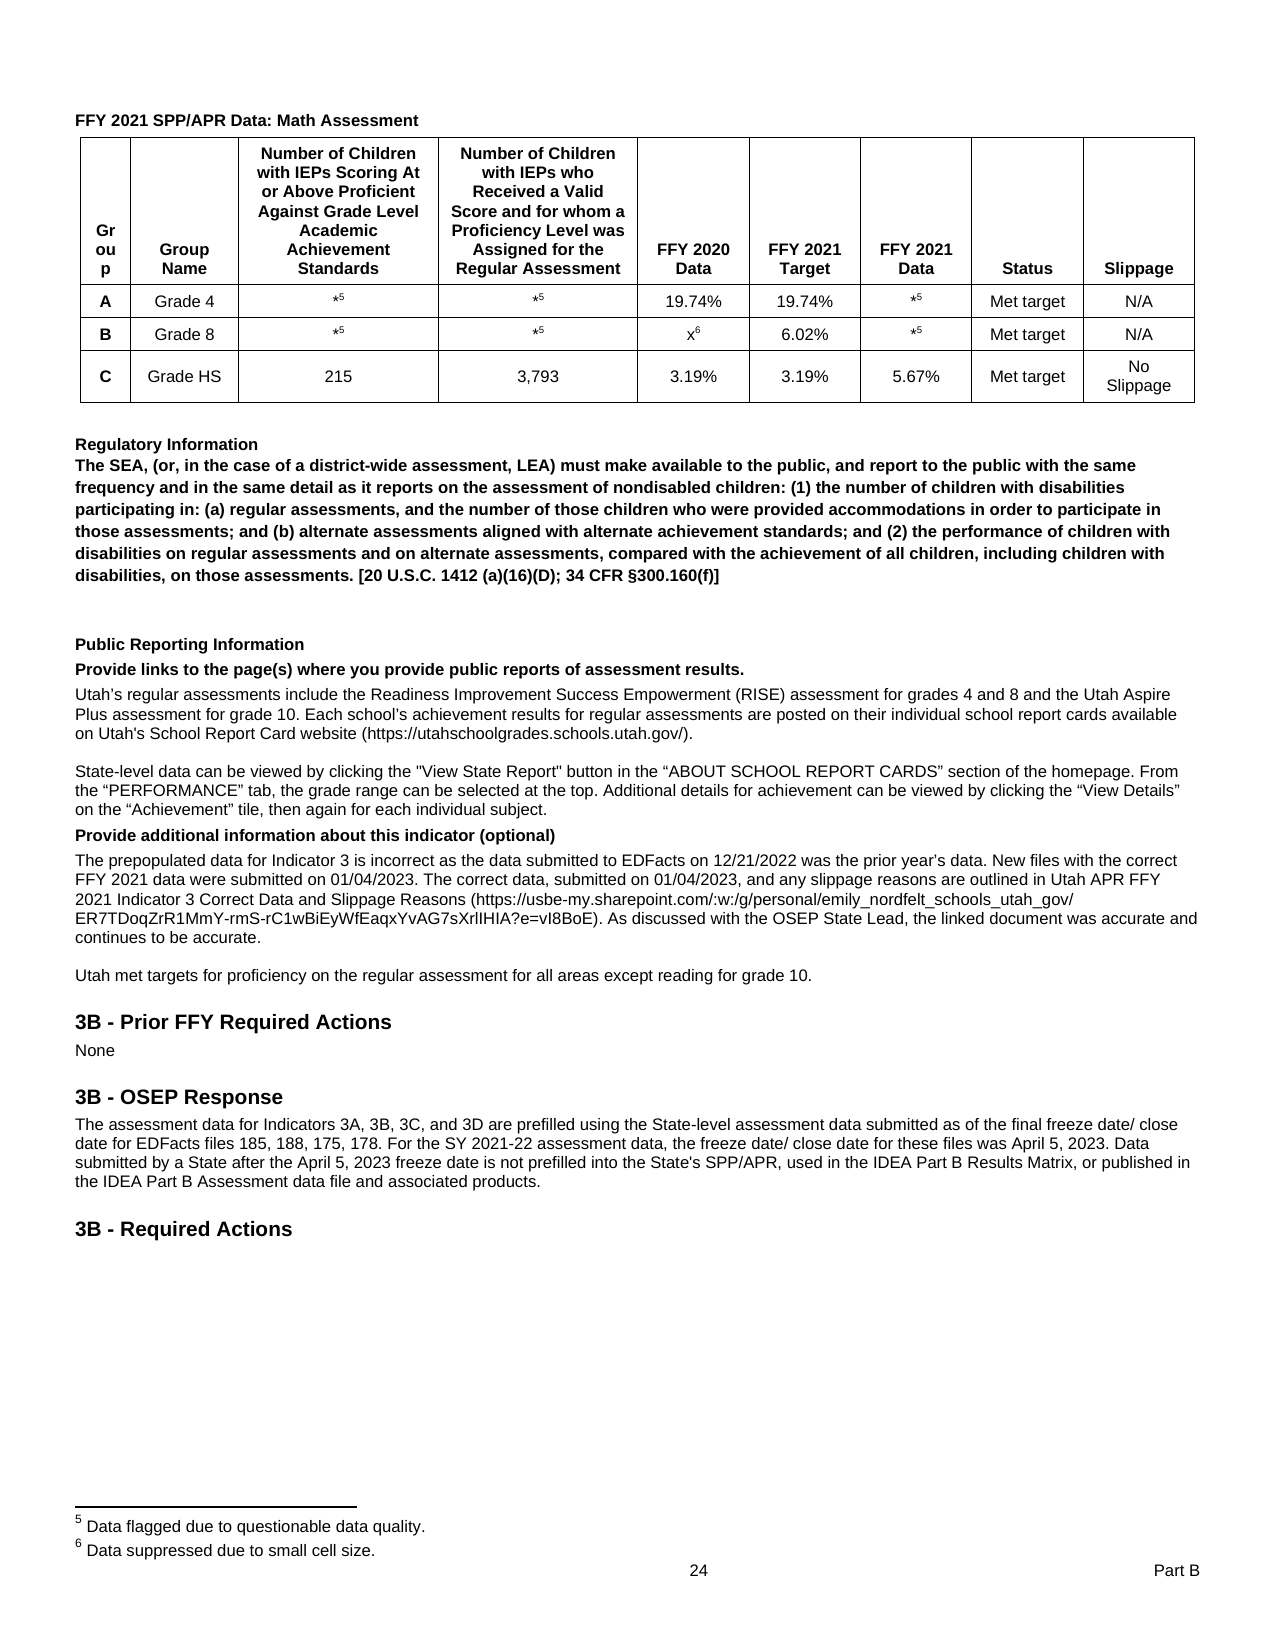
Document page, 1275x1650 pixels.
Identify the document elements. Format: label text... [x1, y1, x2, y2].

table_cell N/A [1084, 318, 1194, 350]
table_cell *5 [439, 318, 637, 350]
table_cell Met target [972, 351, 1083, 402]
table_cell A [81, 285, 130, 317]
table_cell *5 [861, 285, 971, 317]
table_cell Met target [972, 285, 1083, 317]
table_header FFY 2021 Target [750, 138, 860, 284]
table_cell Grade HS [131, 351, 238, 402]
table_header Slippage [1084, 138, 1194, 284]
table_cell x [638, 318, 749, 350]
table_cell *5 [239, 318, 438, 350]
subtitle 3B - OSEP Response [75, 1084, 1200, 1108]
table_cell Grade 4 [131, 285, 238, 317]
table_cell 6.02% [750, 318, 860, 350]
table_cell Grade 8 [131, 318, 238, 350]
table_cell 3.19% [750, 351, 860, 402]
text None [75, 1040, 1200, 1059]
text The assessment data for Indicators 3A, 3B, 3C, and 3D are prefilled using the State-level assessment data submitted as of the final freeze date/ close date for EDFacts files 185, 188, 175, 178. For the SY 2021-22 assessment data, the freeze date/ close date for these files was April 5, 2023. Data submitted by a State after the April 5, 2023 freeze date is not prefilled into the State's SPP/APR, used in the IDEA Part B Results Matrix, or published in the IDEA Part B Assessment data file and associated products. [541, 1115, 1200, 1191]
table_header Group [81, 138, 130, 284]
text Public Reporting Information [75, 634, 1200, 653]
subtitle 3B - Required Actions [75, 1216, 1200, 1240]
text Utah’s regular assessments include the Readiness Improvement Success Empowerment (RISE) assessment for grades 4 and 8 and the Utah Aspire Plus assessment for grade 10. Each school’s achievement results for regular assessments are posted on their individual school report cards available on Utah's School Report Card website (https://utahschoolgrades.schools.utah.gov/). State-level data can be viewed by clicking the "View State Report" button in the “ABOUT SCHOOL REPORT CARDS” section of the homepage. From the “PERFORMANCE” tab, the grade range can be selected at the top. Additional details for achievement can be viewed by clicking the “View Details” on the “Achievement” tile, then again for each individual subject. [75, 685, 1200, 819]
text Regulatory Information The SEA, (or, in the case of a district-wide assessment, LEA) must make available to the public, and report to the public with the same frequency and in the same detail as it reports on the assessment of nondisabled children: (1) the number of children with disabilities participating in: (a) regular assessments, and the number of those children who were provided accommodations in order to participate in those assessments; and (b) alternate assessments aligned with alternate achievement standards; and (2) the performance of children with disabilities on regular assessments and on alternate assessments, compared with the achievement of all children, including children with disabilities, on those assessments. [20 U.S.C. 1412 (a)(16)(D); 34 CFR §300.160(f)] [75, 434, 1200, 585]
table_cell 3.19% [638, 351, 749, 402]
table_header Number of Children with IEPs Scoring At or Above Proficient Against Grade Level Academic Achievement Standards [239, 138, 438, 284]
table_header Group Name [131, 138, 238, 284]
table_header FFY 2021 Data [861, 138, 971, 284]
table_cell *5 [439, 285, 637, 317]
table_cell N/A [1084, 285, 1194, 317]
table_cell Met target [972, 318, 1083, 350]
table_header Number of Children with IEPs who Received a Valid Score and for whom a Proficiency Level was Assigned for the Regular Assessment [439, 138, 637, 284]
table_cell B [81, 318, 130, 350]
table_cell * [239, 285, 438, 317]
subtitle 3B - Prior FFY Required Actions [75, 1010, 1200, 1034]
text Provide additional information about this indicator (optional) [75, 826, 1200, 845]
table_cell *5 [861, 318, 971, 350]
table_cell 5.67% [861, 351, 971, 402]
table_cell No Slippage [1084, 351, 1194, 402]
table_cell 19.74% [638, 285, 749, 317]
text The prepopulated data for Indicator 3 is incorrect as the data submitted to EDFacts on 12/21/2022 was the prior year’s data. New files with the correct FFY 2021 data were submitted on 01/04/2023. The correct data, submitted on 01/04/2023, and any slippage reasons are outlined in Utah APR FFY 2021 Indicator 3 Correct Data and Slippage Reasons (https://usbe-my.sharepoint.com/:w:/g/personal/emily_nordfelt_schools_utah_gov/ER7TDoqZrR1MmY-rmS-rC1wBiEyWfEaqxYvAG7sXrlIHIA?e=vI8BoE). As discussed with the OSEP State Lead, the linked document was accurate and continues to be accurate. Utah met targets for proficiency on the regular assessment for all areas except reading for grade 10. [75, 851, 1200, 985]
table_header Status [972, 138, 1083, 284]
text FFY 2021 SPP/APR Data: Math Assessment [75, 111, 1200, 130]
table_cell 19.74% [750, 285, 860, 317]
table_cell C [81, 351, 130, 402]
table_cell 215 [239, 351, 438, 402]
table_cell 3,793 [439, 351, 637, 402]
text Provide links to the page(s) where you provide public reports of assessment results. [75, 660, 1200, 679]
table_header FFY 2020 Data [638, 138, 749, 284]
